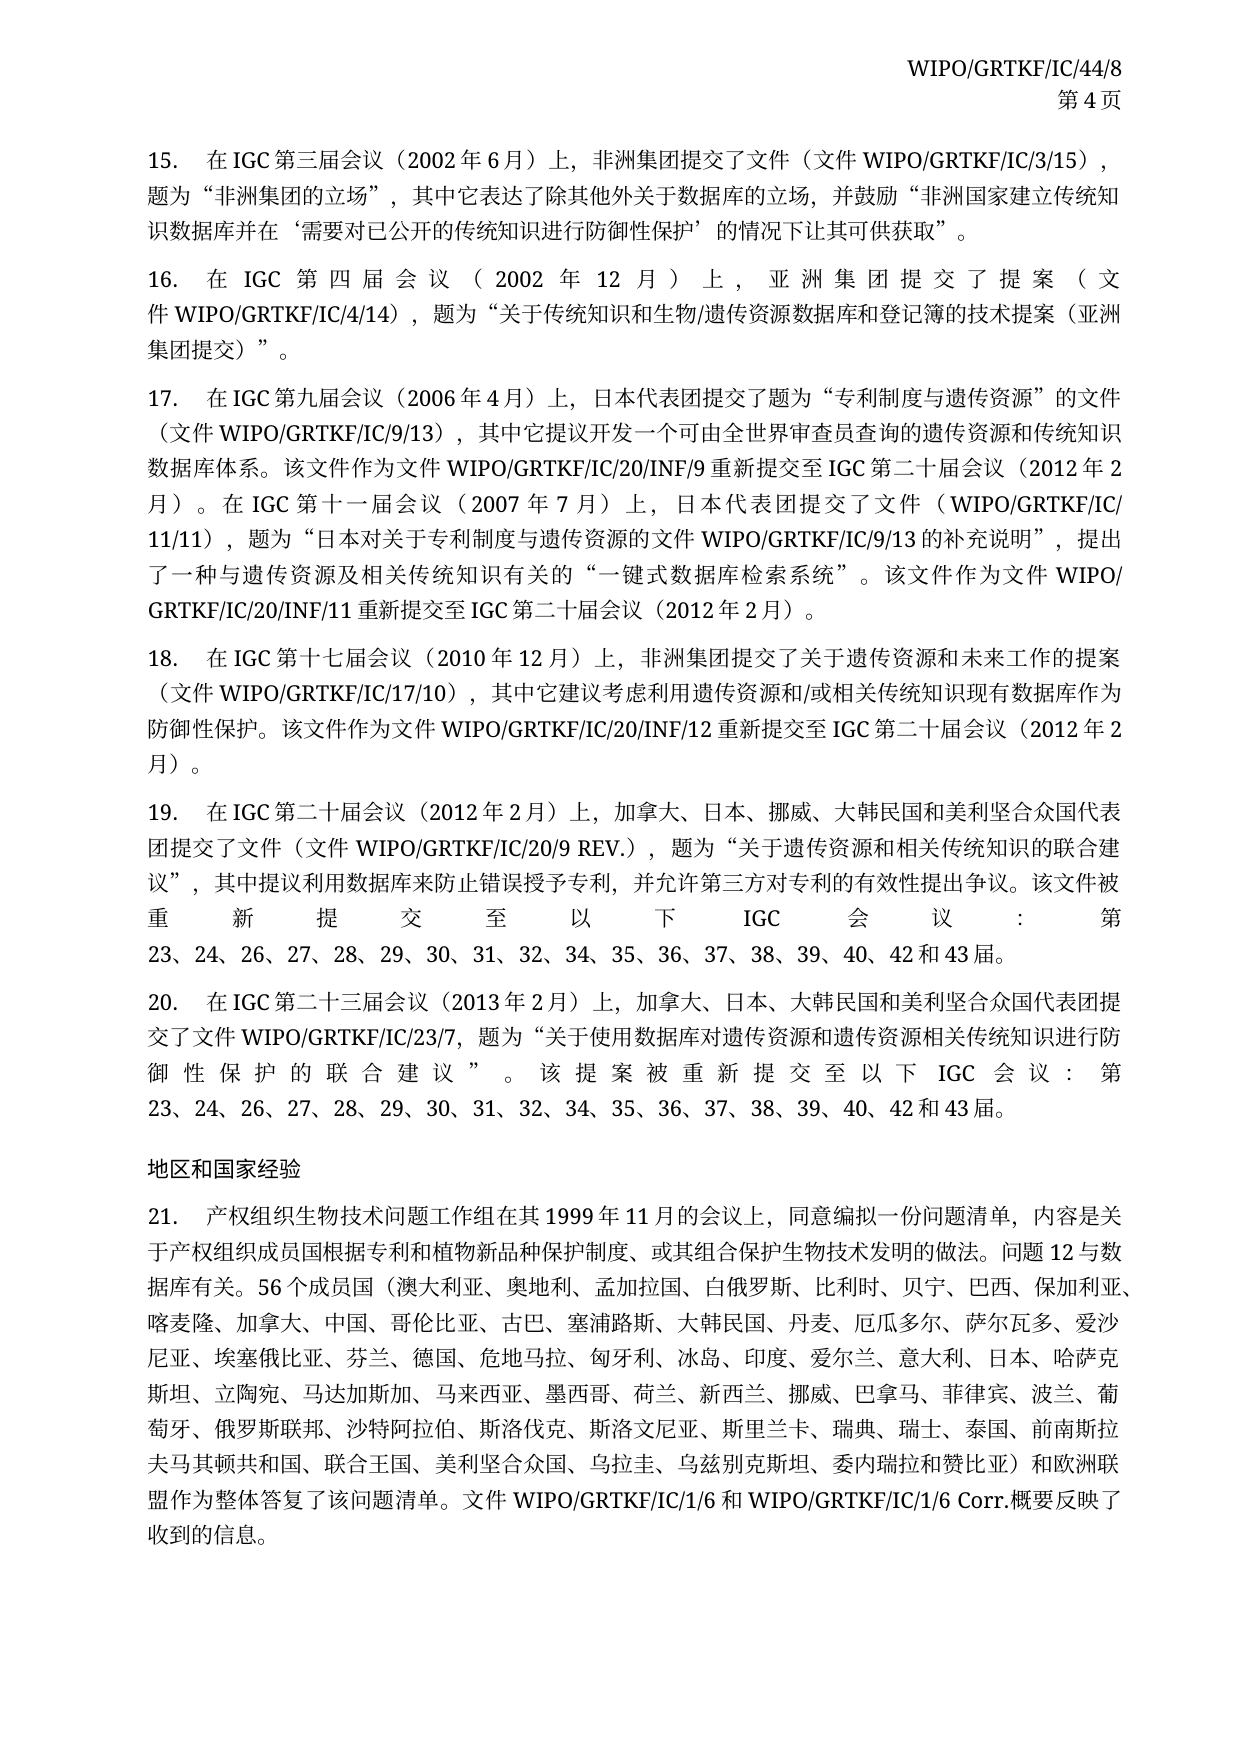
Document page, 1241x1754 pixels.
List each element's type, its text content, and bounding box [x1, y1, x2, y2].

text . 在IGC第九届会议（2006年4月）上，日本代表团提交了题为“专利制度与遗传资源”的文件（文件WIPO/GRTKF/IC/9/13），其中它提议开发一个可由全世界审查员查询的遗传资源和传统知识数据库体系。该文件作为文件WIPO/GRTKF/IC/20/INF/9重新提交至IGC第二十届会议（2012年2月）。在IGC第十一届会议（2007年7月）上，日本代表团提交了文件（WIPO/GRTKF/IC/11/11），题为“日本对关于专利制度与遗传资源的文件WIPO/GRTKF/IC/9/13的补充说明”，提出了一种与遗传资源及相关传统知识有关的“一键式数据库检索系统”。该文件作为文件WIPO/GRTKF/IC/20/INF/11重新提交至IGC第二十届会议（2012年2月）。 [148, 377, 1122, 625]
text . 在IGC第三届会议（2002年6月）上，非洲集团提交了文件（文件WIPO/GRTKF/IC/3/15），题为“非洲集团的立场”，其中它表达了除其他外关于数据库的立场，并鼓励“非洲国家建立传统知识数据库并在‘需要对已公开的传统知识进行防御性保护’的情况下让其可供获取”。 [148, 139, 1122, 246]
text . 在IGC第二十三届会议（2013年2月）上，加拿大、日本、大韩民国和美利坚合众国代表团提交了文件WIPO/GRTKF/IC/23/7，题为“关于使用数据库对遗传资源和遗传资源相关传统知识进行防御性保护的联合建议”。该提案被重新提交至以下IGC会议：第23、24、26、27、28、29、30、31、32、34、35、36、37、38、39、40、42和43届。 [148, 981, 1122, 1123]
text . 产权组织生物技术问题工作组在其1999年11月的会议上，同意编拟一份问题清单，内容是关于产权组织成员国根据专利和植物新品种保护制度、或其组合保护生物技术发明的做法。问题12与数据库有关。56个成员国（澳大利亚、奥地利、孟加拉国、白俄罗斯、比利时、贝宁、巴西、保加利亚、喀麦隆、加拿大、中国、哥伦比亚、古巴、塞浦路斯、大韩民国、丹麦、厄瓜多尔、萨尔瓦多、爱沙尼亚、埃塞俄比亚、芬兰、德国、危地马拉、匈牙利、冰岛、印度、爱尔兰、意大利、日本、哈萨克斯坦、立陶宛、马达加斯加、马来西亚、墨西哥、荷兰、新西兰、挪威、巴拿马、菲律宾、波兰、葡萄牙、俄罗斯联邦、沙特阿拉伯、斯洛伐克、斯洛文尼亚、斯里兰卡、瑞典、瑞士、泰国、前南斯拉夫马其顿共和国、联合王国、美利坚合众国、乌拉圭、乌兹别克斯坦、委内瑞拉和赞比亚）和欧洲联盟作为整体答复了该问题清单。文件WIPO/GRTKF/IC/1/6和WIPO/GRTKF/IC/1/6 Corr.概要反映了收到的信息。 [148, 1196, 1122, 1550]
text . 在IGC第二十届会议（2012年2月）上，加拿大、日本、挪威、大韩民国和美利坚合众国代表团提交了文件（文件WIPO/GRTKF/IC/20/9 REV.），题为“关于遗传资源和相关传统知识的联合建议”，其中提议利用数据库来防止错误授予专利，并允许第三方对专利的有效性提出争议。该文件被重新提交至以下IGC会议：第23、24、26、27、28、29、30、31、32、34、35、36、37、38、39、40、42和43届。 [148, 792, 1122, 969]
text . 在IGC第十七届会议（2010年12月）上，非洲集团提交了关于遗传资源和未来工作的提案（文件WIPO/GRTKF/IC/17/10），其中它建议考虑利用遗传资源和/或相关传统知识现有数据库作为防御性保护。该文件作为文件WIPO/GRTKF/IC/20/INF/12重新提交至IGC第二十届会议（2012年2月）。 [148, 637, 1122, 779]
text . 在IGC第四届会议（2002年12月）上，亚洲集团提交了提案（文件WIPO/GRTKF/IC/4/14），题为“关于传统知识和生物/遗传资源数据库和登记簿的技术提案（亚洲集团提交）”。 [148, 258, 1122, 364]
text 地区和国家经验 [148, 1148, 1122, 1183]
